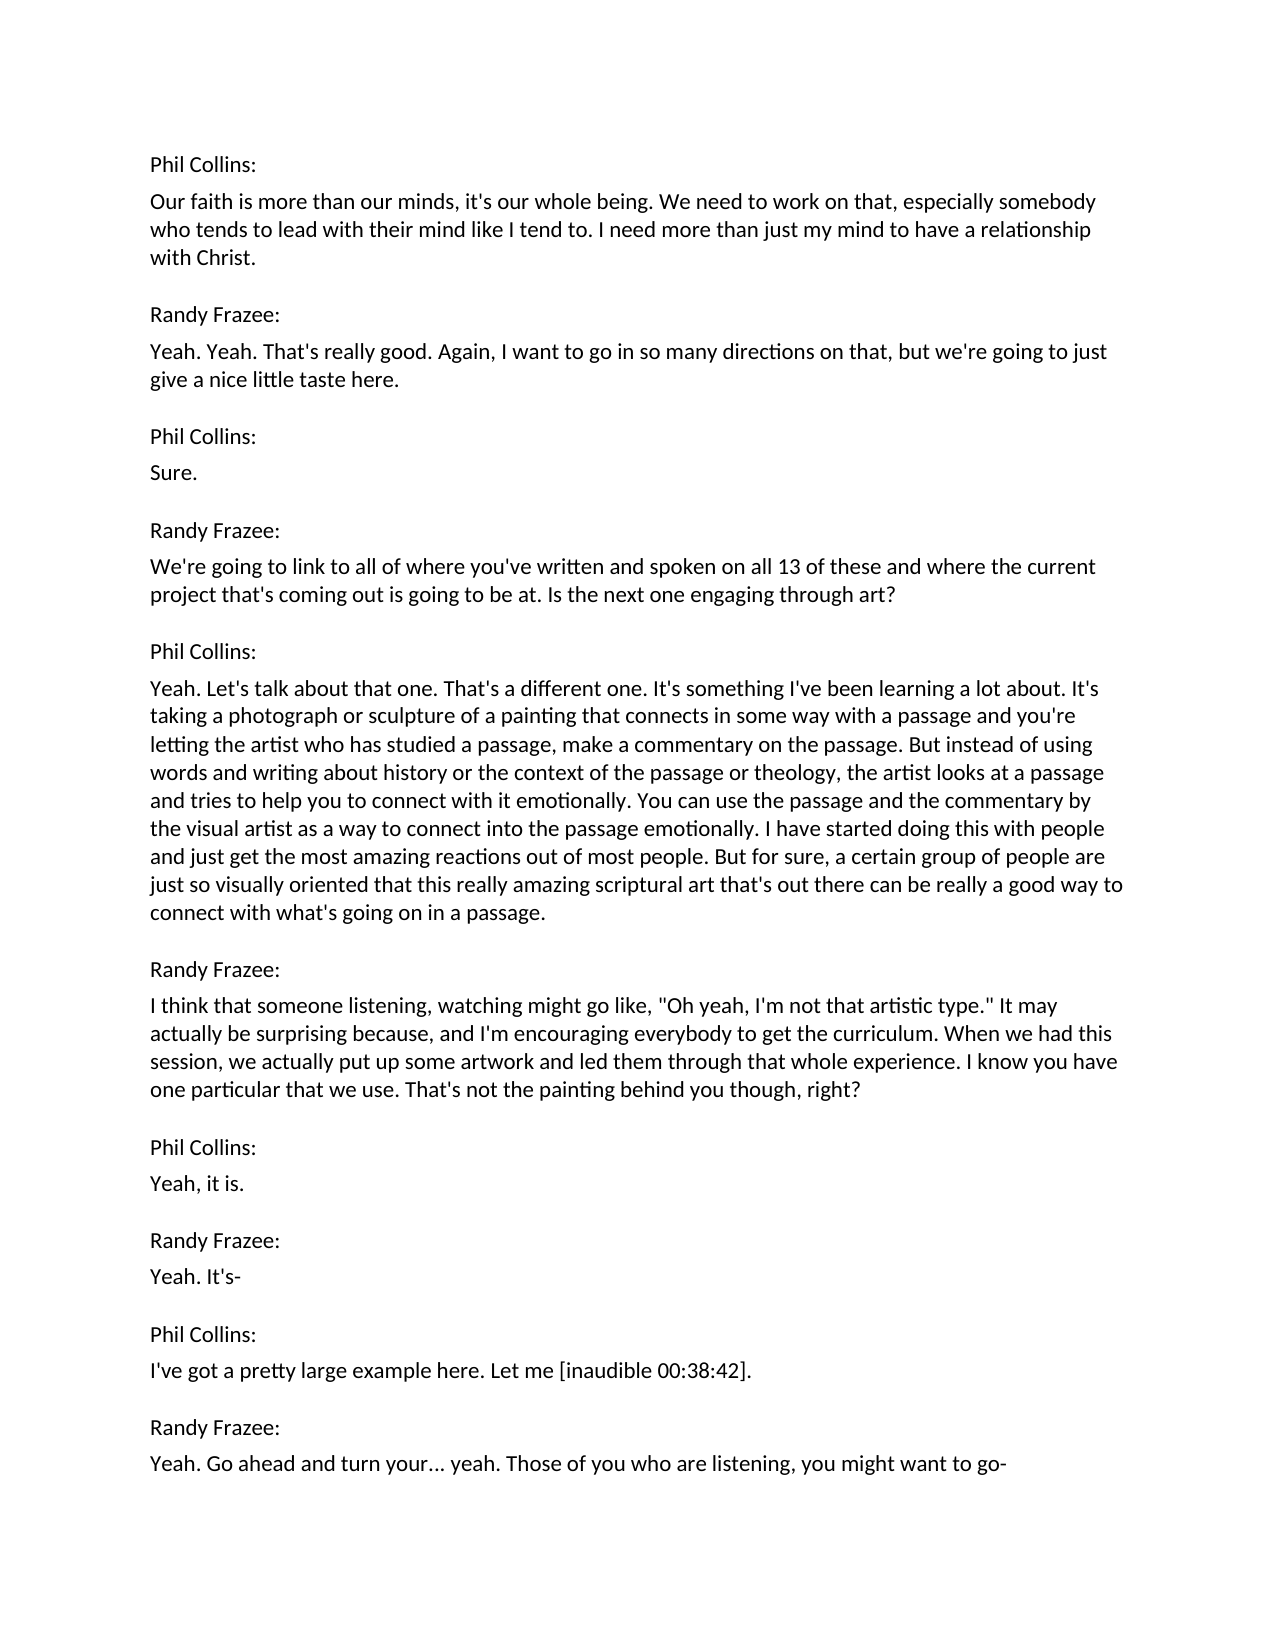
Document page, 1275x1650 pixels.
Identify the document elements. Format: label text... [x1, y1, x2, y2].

text Yeah. Go ahead and turn your... yeah. Those of you who are listening, you might want to go- [150, 1449, 1125, 1478]
text Sure. [150, 458, 1125, 487]
text Randy Frazee: [150, 1413, 1125, 1441]
text Our faith is more than our minds, it's our whole being. We need to work on that, especially somebody who tends to lead with their mind like I tend to. I need more than just my mind to have a relationship with Christ. [150, 186, 1125, 271]
text Phil Collins: [150, 150, 1125, 178]
text Yeah. It's- [150, 1262, 1125, 1291]
text Yeah. Yeah. That's really good. Again, I want to go in so many directions on that, but we're going to just give a nice little taste here. [150, 337, 1125, 393]
text Yeah. Let's talk about that one. That's a different one. It's something I've been learning a lot about. It's taking a photograph or sculpture of a painting that connects in some way with a passage and you're letting the artist who has studied a passage, make a commentary on the passage. But instead of using words and writing about history or the context of the passage or theology, the artist looks at a passage and tries to help you to connect with it emotionally. You can use the passage and the commentary by the visual artist as a way to connect into the passage emotionally. I have started doing this with people and just get the most amazing reactions out of most people. But for sure, a certain group of people are just so visually oriented that this really amazing scriptural art that's out there can be really a good way to connect with what's going on in a passage. [150, 674, 1125, 926]
text Phil Collins: [150, 637, 1125, 665]
text Yeah, it is. [150, 1169, 1125, 1197]
text Phil Collins: [150, 1133, 1125, 1161]
text I think that someone listening, watching might go like, "Oh yeah, I'm not that artistic type." It may actually be surprising because, and I'm encouraging everybody to get the curriculum. When we had this session, we actually put up some artwork and led them through that whole experience. I know you have one particular that we use. That's not the painting behind you though, right? [150, 991, 1125, 1103]
text Randy Frazee: [150, 955, 1125, 983]
text Phil Collins: [150, 1320, 1125, 1348]
text Randy Frazee: [150, 516, 1125, 544]
text Randy Frazee: [150, 1226, 1125, 1254]
text Randy Frazee: [150, 301, 1125, 329]
text I've got a pretty large example here. Let me [inaudible 00:38:42]. [150, 1356, 1125, 1384]
text Phil Collins: [150, 422, 1125, 450]
text We're going to link to all of where you've written and spoken on all 13 of these and where the current project that's coming out is going to be at. Is the next one engaging through art? [150, 552, 1125, 608]
